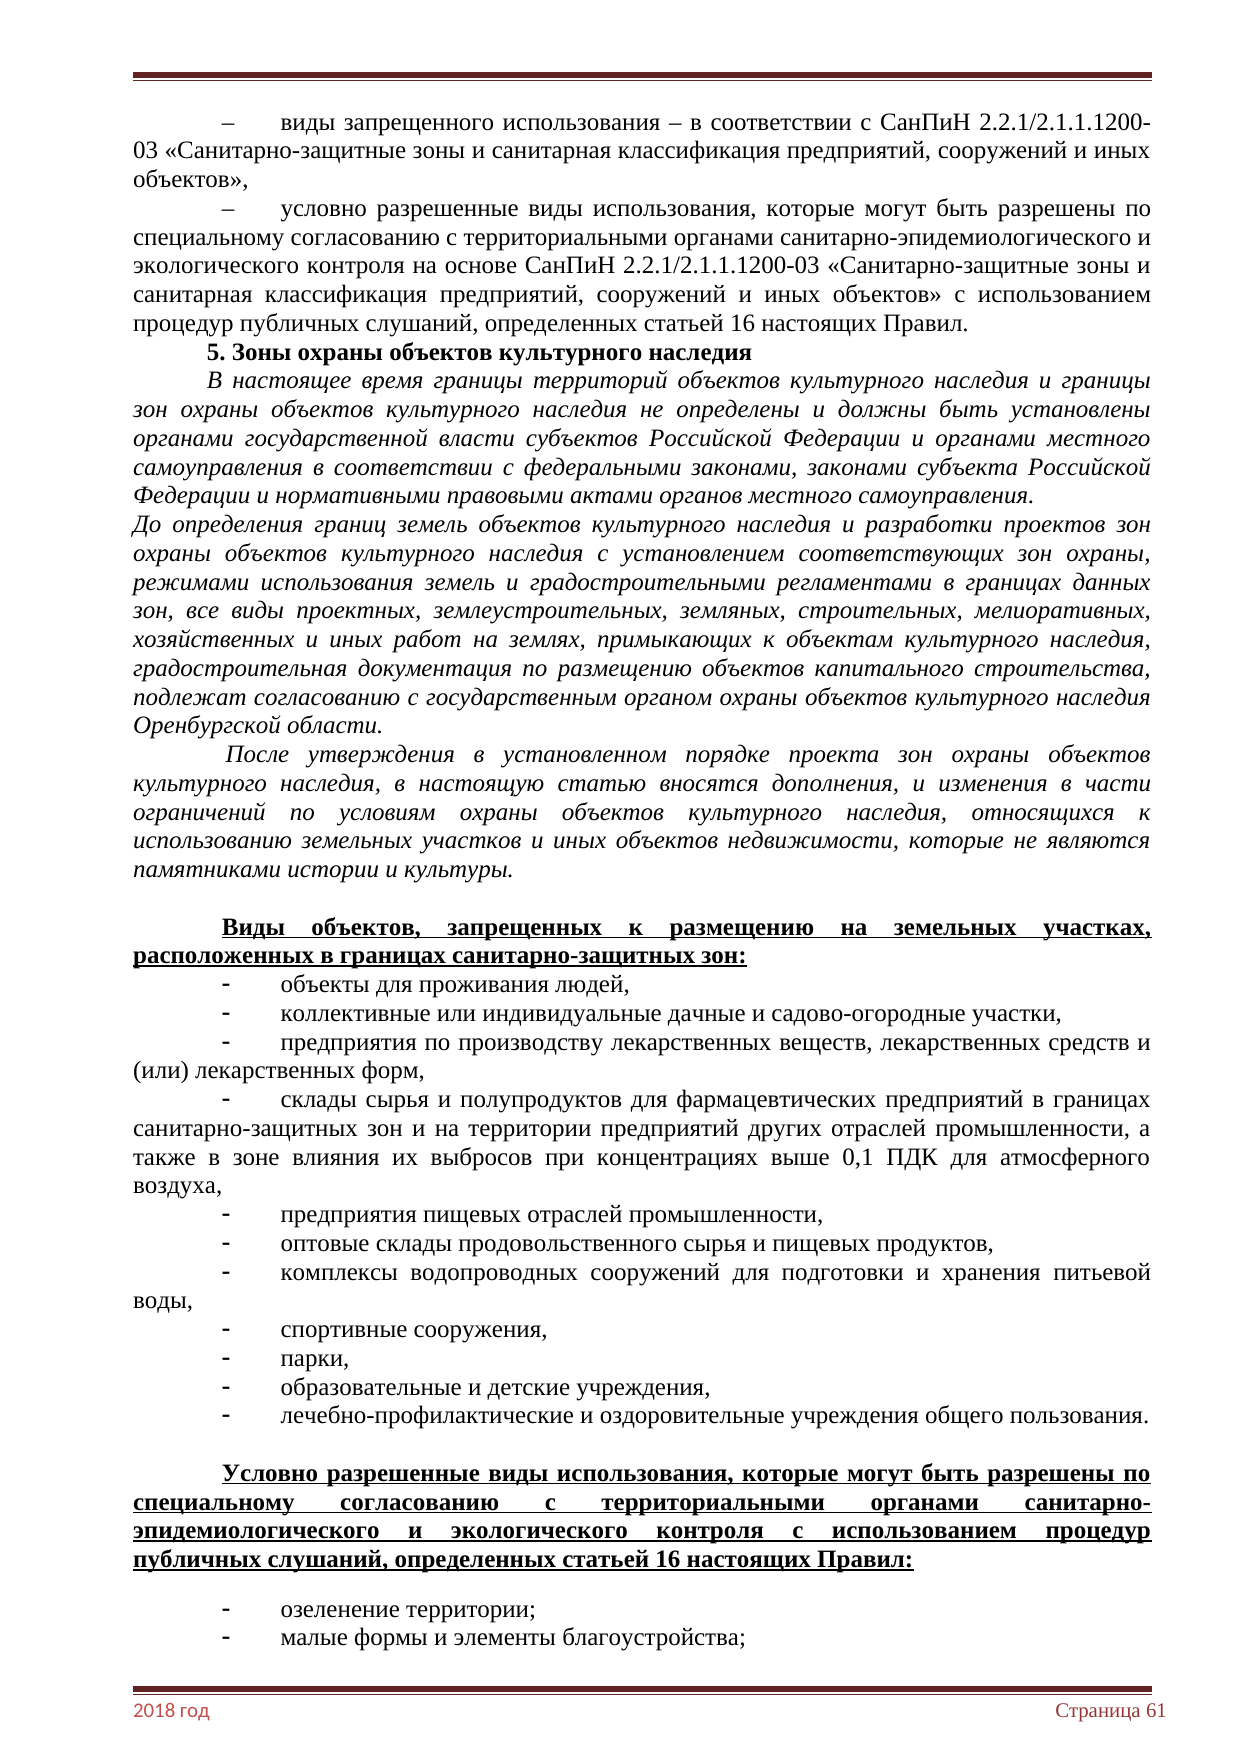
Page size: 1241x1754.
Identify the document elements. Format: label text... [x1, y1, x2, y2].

text Условно разрешенные виды использования, которые могут быть разрешены по специальному согласованию с территориальными органами санитарно-эпидемиологического и экологического контроля с использованием процедур публичных слушаний, определенных статьей 16 настоящих Правил: [133, 1458, 1152, 1512]
text 5. Зоны охраны объектов культурного наследия [133, 337, 1152, 365]
list условно разрешенные виды использования, которые могут быть разрешены по специальному согласованию с территориальными органами санитарно-эпидемиологического и экологического контроля на основе СанПиН 2.2.1/2.1.1.1200-03 «Санитарно-защитные зоны и санитарная классификация предприятий, сооружений и иных объектов» с использованием процедур публичных слушаний, определенных статьей 16 настоящих Правил. [133, 193, 1152, 337]
text После утверждения в установленном порядке проекта зон охраны объектов культурного наследия, в настоящую статью вносятся дополнения, и изменения в части ограничений по условиям охраны объектов культурного наследия, относящихся к использованию земельных участков и иных объектов недвижимости, которые не являются памятниками истории и культуры. [133, 739, 1152, 883]
text Виды объектов, запрещенных к размещению на земельных участках, расположенных в границах санитарно-защитных зон: [133, 912, 1152, 969]
list коллективные или индивидуальные дачные и садово-огородные участки, [133, 998, 1152, 1027]
text Условно разрешенные виды использования, которые могут быть разрешены по специальному согласованию с территориальными органами санитарно-эпидемиологического и экологического контроля с использованием процедур публичных слушаний, определенных статьей 16 настоящих Правил: [133, 1542, 1152, 1573]
text Условно разрешенные виды использования, которые могут быть разрешены по специальному согласованию с территориальными органами санитарно-эпидемиологического и экологического контроля с использованием процедур публичных слушаний, определенных статьей 16 настоящих Правил: [133, 1513, 1152, 1540]
list лечебно-профилактические и оздоровительные учреждения общего пользования. [133, 1400, 1152, 1429]
text До определения границ земель объектов культурного наследия и разработки проектов зон охраны объектов культурного наследия с установлением соответствующих зон охраны, режимами использования земель и градостроительными регламентами в границах данных зон, все виды проектных, землеустроительных, земляных, строительных, мелиоративных, хозяйственных и иных работ на землях, примыкающих к объектам культурного наследия, градостроительная документация по размещению объектов капитального строительства, подлежат согласованию с государственным органом охраны объектов культурного наследия Оренбургской области. [133, 509, 1152, 739]
list предприятия пищевых отраслей промышленности, [133, 1199, 1152, 1228]
list спортивные сооружения, [133, 1314, 1152, 1343]
list предприятия по производству лекарственных веществ, лекарственных средств и (или) лекарственных форм, [133, 1027, 1152, 1084]
list объекты для проживания людей, [133, 969, 1152, 998]
list склады сырья и полупродуктов для фармацевтических предприятий в границах санитарно-защитных зон и на территории предприятий других отраслей промышленности, а также в зоне влияния их выбросов при концентрациях выше 0,1 ПДК для атмосферного воздуха, [133, 1084, 1152, 1199]
list малые формы и элементы благоустройства; [133, 1622, 1152, 1651]
text В настоящее время границы территорий объектов культурного наследия и границы зон охраны объектов культурного наследия не определены и должны быть установлены органами государственной власти субъектов Российской Федерации и органами местного самоуправления в соответствии с федеральными законами, законами субъекта Российской Федерации и нормативными правовыми актами органов местного самоуправления. [133, 365, 1152, 509]
list виды запрещенного использования – в соответствии с СанПиН 2.2.1/2.1.1.1200-03 «Санитарно-защитные зоны и санитарная классификация предприятий, сооружений и иных объектов», [133, 107, 1152, 193]
list парки, [133, 1343, 1152, 1372]
list комплексы водопроводных сооружений для подготовки и хранения питьевой воды, [133, 1257, 1152, 1314]
list оптовые склады продовольственного сырья и пищевых продуктов, [133, 1228, 1152, 1257]
list образовательные и детские учреждения, [133, 1372, 1152, 1400]
list озеленение территории; [133, 1594, 1152, 1622]
